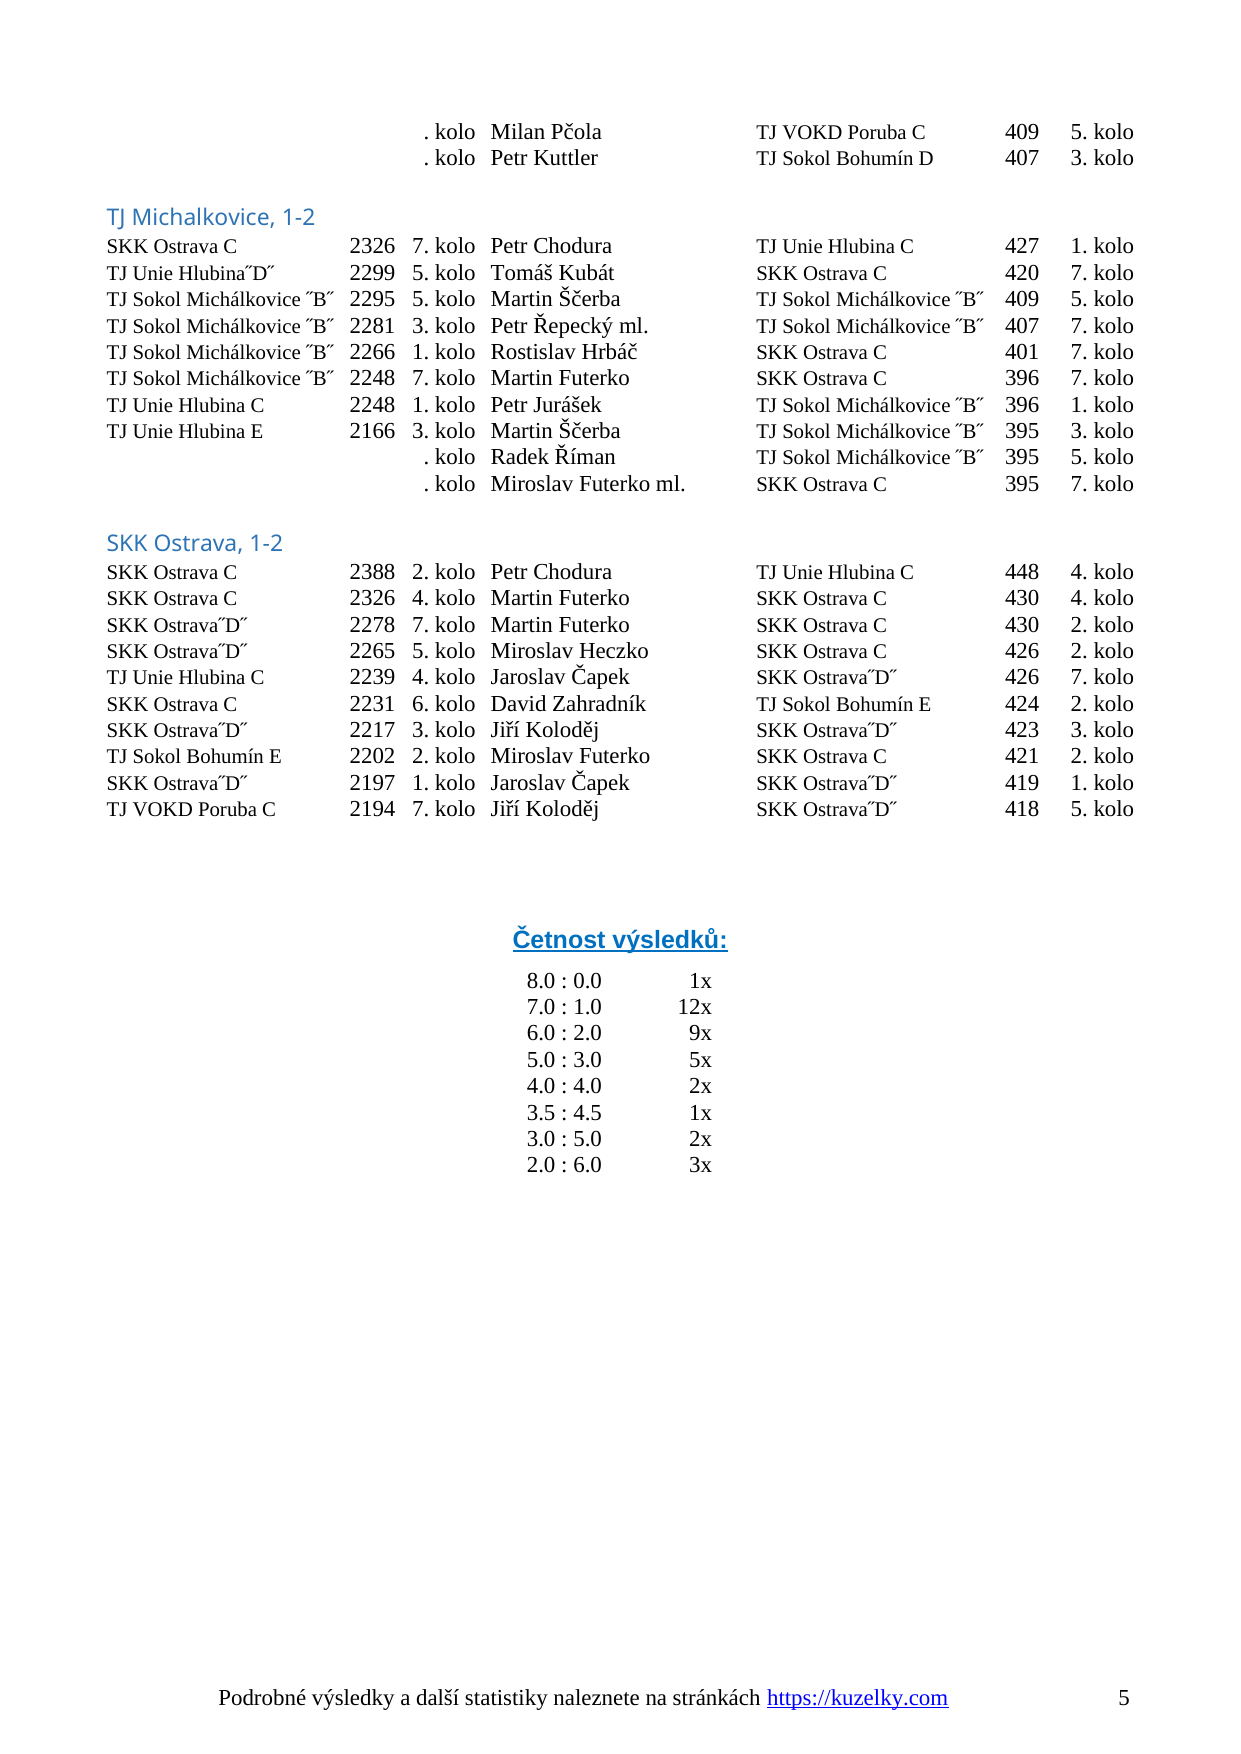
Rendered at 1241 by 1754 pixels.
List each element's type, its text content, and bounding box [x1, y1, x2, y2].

text TJ Unie Hlubina˝D˝ 2299 5. kolo Tomáš Kubát SKK Ostrava C 420 7. kolo [106, 259, 1134, 285]
text 4.0 : 4.0 2x [106, 1072, 1134, 1098]
text . kolo Petr Kuttler TJ Sokol Bohumín D 407 3. kolo [106, 144, 1134, 171]
text 7.0 : 1.0 12x [106, 993, 1134, 1019]
text SKK Ostrava C 2231 6. kolo David Zahradník TJ Sokol Bohumín E 424 2. kolo [106, 690, 1134, 716]
text 2.0 : 6.0 3x [106, 1151, 1134, 1178]
text TJ Sokol Michálkovice ˝B˝ 2295 5. kolo Martin Ščerba TJ Sokol Michálkovice ˝B˝ 409 5. kolo [106, 285, 1134, 312]
text 8.0 : 0.0 1x [106, 967, 1134, 993]
text TJ Sokol Michálkovice ˝B˝ 2266 1. kolo Rostislav Hrbáč SKK Ostrava C 401 7. kolo [106, 338, 1134, 364]
text SKK Ostrava˝D˝ 2278 7. kolo Martin Futerko SKK Ostrava C 430 2. kolo [106, 611, 1134, 637]
text 6.0 : 2.0 9x [106, 1019, 1134, 1046]
text 3.5 : 4.5 1x [106, 1098, 1134, 1125]
text TJ Sokol Michálkovice ˝B˝ 2248 7. kolo Martin Futerko SKK Ostrava C 396 7. kolo [106, 364, 1134, 391]
text . kolo Radek Říman TJ Sokol Michálkovice ˝B˝ 395 5. kolo [106, 443, 1134, 470]
text . kolo Miroslav Futerko ml. SKK Ostrava C 395 7. kolo [106, 470, 1134, 496]
text SKK Ostrava C 2388 2. kolo Petr Chodura TJ Unie Hlubina C 448 4. kolo [106, 558, 1134, 584]
text TJ Sokol Michálkovice ˝B˝ 2281 3. kolo Petr Řepecký ml. TJ Sokol Michálkovice ˝B˝ 407 7. kolo [106, 312, 1134, 338]
text 3.0 : 5.0 2x [106, 1125, 1134, 1151]
text SKK Ostrava˝D˝ 2265 5. kolo Miroslav Heczko SKK Ostrava C 426 2. kolo [106, 637, 1134, 663]
text SKK Ostrava˝D˝ 2197 1. kolo Jaroslav Čapek SKK Ostrava˝D˝ 419 1. kolo [106, 769, 1134, 795]
text TJ Unie Hlubina E 2166 3. kolo Martin Ščerba TJ Sokol Michálkovice ˝B˝ 395 3. kolo [106, 417, 1134, 443]
text . kolo Milan Pčola TJ VOKD Poruba C 409 5. kolo [106, 118, 1134, 144]
text TJ Unie Hlubina C 2239 4. kolo Jaroslav Čapek SKK Ostrava˝D˝ 426 7. kolo [106, 663, 1134, 690]
subtitle TJ Michalkovice, 1-2 [106, 201, 1134, 233]
text Četnost výsledků: [94, 926, 1145, 954]
text TJ Unie Hlubina C 2248 1. kolo Petr Jurášek TJ Sokol Michálkovice ˝B˝ 396 1. kolo [106, 391, 1134, 417]
text TJ VOKD Poruba C 2194 7. kolo Jiří Koloděj SKK Ostrava˝D˝ 418 5. kolo [106, 795, 1134, 821]
text 5.0 : 3.0 5x [106, 1046, 1134, 1072]
text TJ Sokol Bohumín E 2202 2. kolo Miroslav Futerko SKK Ostrava C 421 2. kolo [106, 742, 1134, 769]
text SKK Ostrava C 2326 4. kolo Martin Futerko SKK Ostrava C 430 4. kolo [106, 584, 1134, 611]
text SKK Ostrava˝D˝ 2217 3. kolo Jiří Koloděj SKK Ostrava˝D˝ 423 3. kolo [106, 716, 1134, 742]
subtitle SKK Ostrava, 1-2 [106, 527, 1134, 558]
text SKK Ostrava C 2326 7. kolo Petr Chodura TJ Unie Hlubina C 427 1. kolo [106, 233, 1134, 259]
